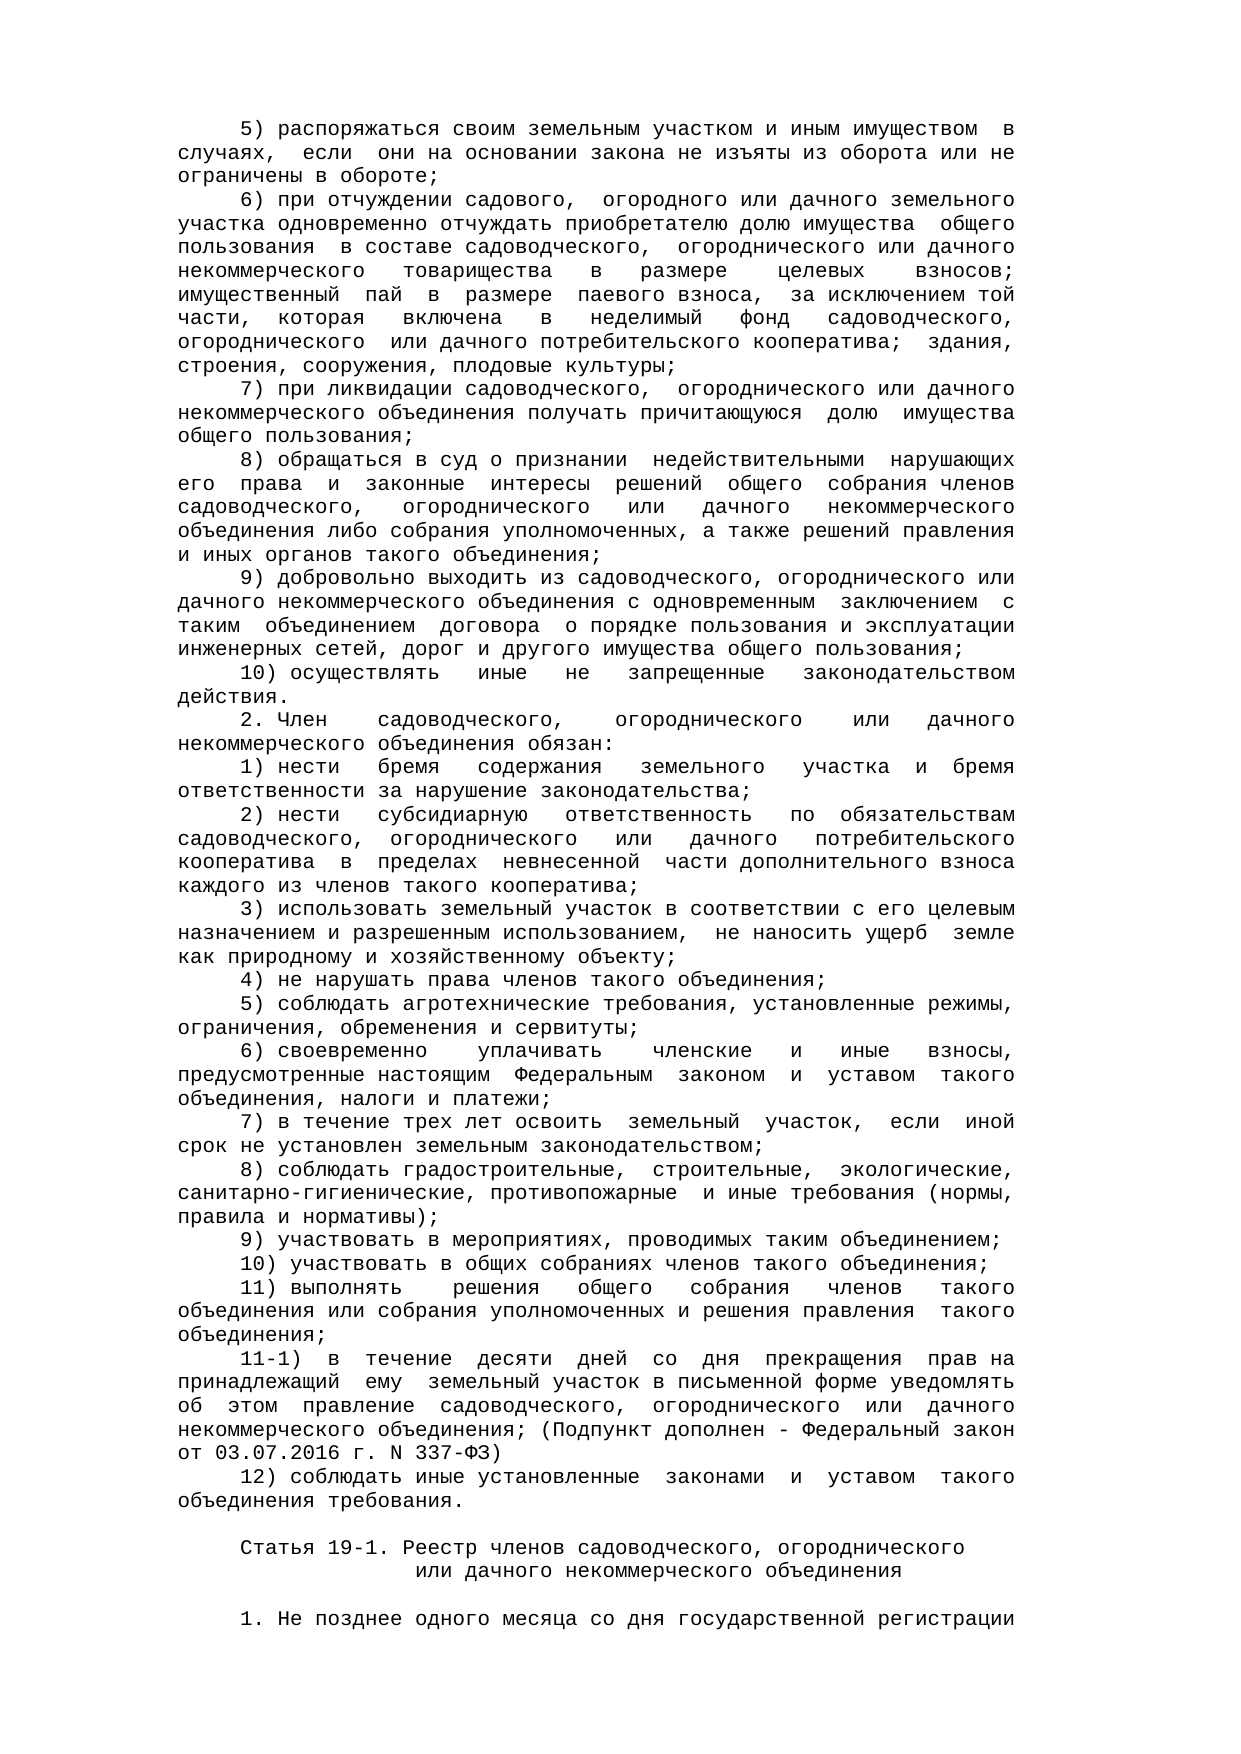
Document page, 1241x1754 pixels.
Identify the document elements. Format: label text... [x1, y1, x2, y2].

text ответственности за нарушение законодательства; [177, 780, 1152, 804]
text санитарно-гигиенические, противопожарные и иные требования (нормы, [177, 1182, 1152, 1206]
text 1) нести бремя содержания земельного участка и бремя [177, 757, 1152, 780]
text об этом правление садоводческого, огороднического или дачного [177, 1395, 1152, 1419]
text каждого из членов такого кооператива; [177, 875, 1152, 898]
text дачного некоммерческого объединения с одновременным заключением с [177, 591, 1152, 615]
text объединения, налоги и платежи; [177, 1088, 1152, 1111]
text ограничены в обороте; [177, 165, 1152, 189]
text имущественный пай в размере паевого взноса, за исключением той [177, 284, 1152, 307]
text 9) добровольно выходить из садоводческого, огороднического или [177, 567, 1152, 591]
text правила и нормативы); [177, 1206, 1152, 1229]
text и иных органов такого объединения; [177, 544, 1152, 567]
text огороднического или дачного потребительского кооператива; здания, [177, 331, 1152, 354]
text 11-1) в течение десяти дней со дня прекращения прав на [177, 1348, 1152, 1371]
text 7) в течение трех лет освоить земельный участок, если иной [177, 1111, 1152, 1135]
text 8) обращаться в суд о признании недействительными нарушающих [177, 449, 1152, 473]
text 7) при ликвидации садоводческого, огороднического или дачного [177, 378, 1152, 402]
text кооператива в пределах невнесенной части дополнительного взноса [177, 851, 1152, 875]
text пользования в составе садоводческого, огороднического или дачного [177, 236, 1152, 260]
text его права и законные интересы решений общего собрания членов [177, 473, 1152, 496]
text 9) участвовать в мероприятиях, проводимых таким объединением; [177, 1229, 1152, 1253]
text Статья 19-1. Реестр членов садоводческого, огороднического [177, 1537, 1152, 1561]
text объединения требования. [177, 1489, 1152, 1513]
text случаях, если они на основании закона не изъяты из оборота или не [177, 142, 1152, 165]
text объединения; [177, 1324, 1152, 1348]
text 10) участвовать в общих собраниях членов такого объединения; [177, 1253, 1152, 1277]
text как природному и хозяйственному объекту; [177, 946, 1152, 969]
text некоммерческого объединения обязан: [177, 733, 1152, 757]
text объединения или собрания уполномоченных и решения правления такого [177, 1300, 1152, 1324]
text 12) соблюдать иные установленные законами и уставом такого [177, 1466, 1152, 1489]
text объединения либо собрания уполномоченных, а также решений правления [177, 520, 1152, 544]
text 6) своевременно уплачивать членские и иные взносы, [177, 1040, 1152, 1064]
text некоммерческого объединения получать причитающуюся долю имущества [177, 402, 1152, 426]
text 3) использовать земельный участок в соответствии с его целевым [177, 898, 1152, 922]
text 2. Член садоводческого, огороднического или дачного [177, 709, 1152, 733]
text от 03.07.2016 г. N 337-ФЗ) [177, 1442, 1152, 1466]
text действия. [177, 686, 1152, 709]
text части, которая включена в неделимый фонд садоводческого, [177, 307, 1152, 331]
text ограничения, обременения и сервитуты; [177, 1017, 1152, 1040]
text садоводческого, огороднического или дачного потребительского [177, 827, 1152, 851]
text срок не установлен земельным законодательством; [177, 1135, 1152, 1158]
text участка одновременно отчуждать приобретателю долю имущества общего [177, 213, 1152, 236]
text 10) осуществлять иные не запрещенные законодательством [177, 662, 1152, 686]
text назначением и разрешенным использованием, не наносить ущерб земле [177, 922, 1152, 946]
text некоммерческого объединения; (Подпункт дополнен - Федеральный закон [177, 1419, 1152, 1442]
text 6) при отчуждении садового, огородного или дачного земельного [177, 189, 1152, 213]
text некоммерческого товарищества в размере целевых взносов; [177, 260, 1152, 284]
text 5) соблюдать агротехнические требования, установленные режимы, [177, 993, 1152, 1017]
text 4) не нарушать права членов такого объединения; [177, 969, 1152, 993]
text предусмотренные настоящим Федеральным законом и уставом такого [177, 1064, 1152, 1088]
text принадлежащий ему земельный участок в письменной форме уведомлять [177, 1371, 1152, 1395]
text общего пользования; [177, 426, 1152, 449]
text 5) распоряжаться своим земельным участком и иным имуществом в [177, 118, 1152, 142]
text садоводческого, огороднического или дачного некоммерческого [177, 496, 1152, 520]
text или дачного некоммерческого объединения [177, 1561, 1152, 1584]
text инженерных сетей, дорог и другого имущества общего пользования; [177, 638, 1152, 662]
text строения, сооружения, плодовые культуры; [177, 354, 1152, 378]
text 2) нести субсидиарную ответственность по обязательствам [177, 804, 1152, 827]
text 1. Не позднее одного месяца со дня государственной регистрации [177, 1608, 1152, 1631]
text 8) соблюдать градостроительные, строительные, экологические, [177, 1158, 1152, 1182]
text таким объединением договора о порядке пользования и эксплуатации [177, 615, 1152, 638]
text 11) выполнять решения общего собрания членов такого [177, 1277, 1152, 1300]
